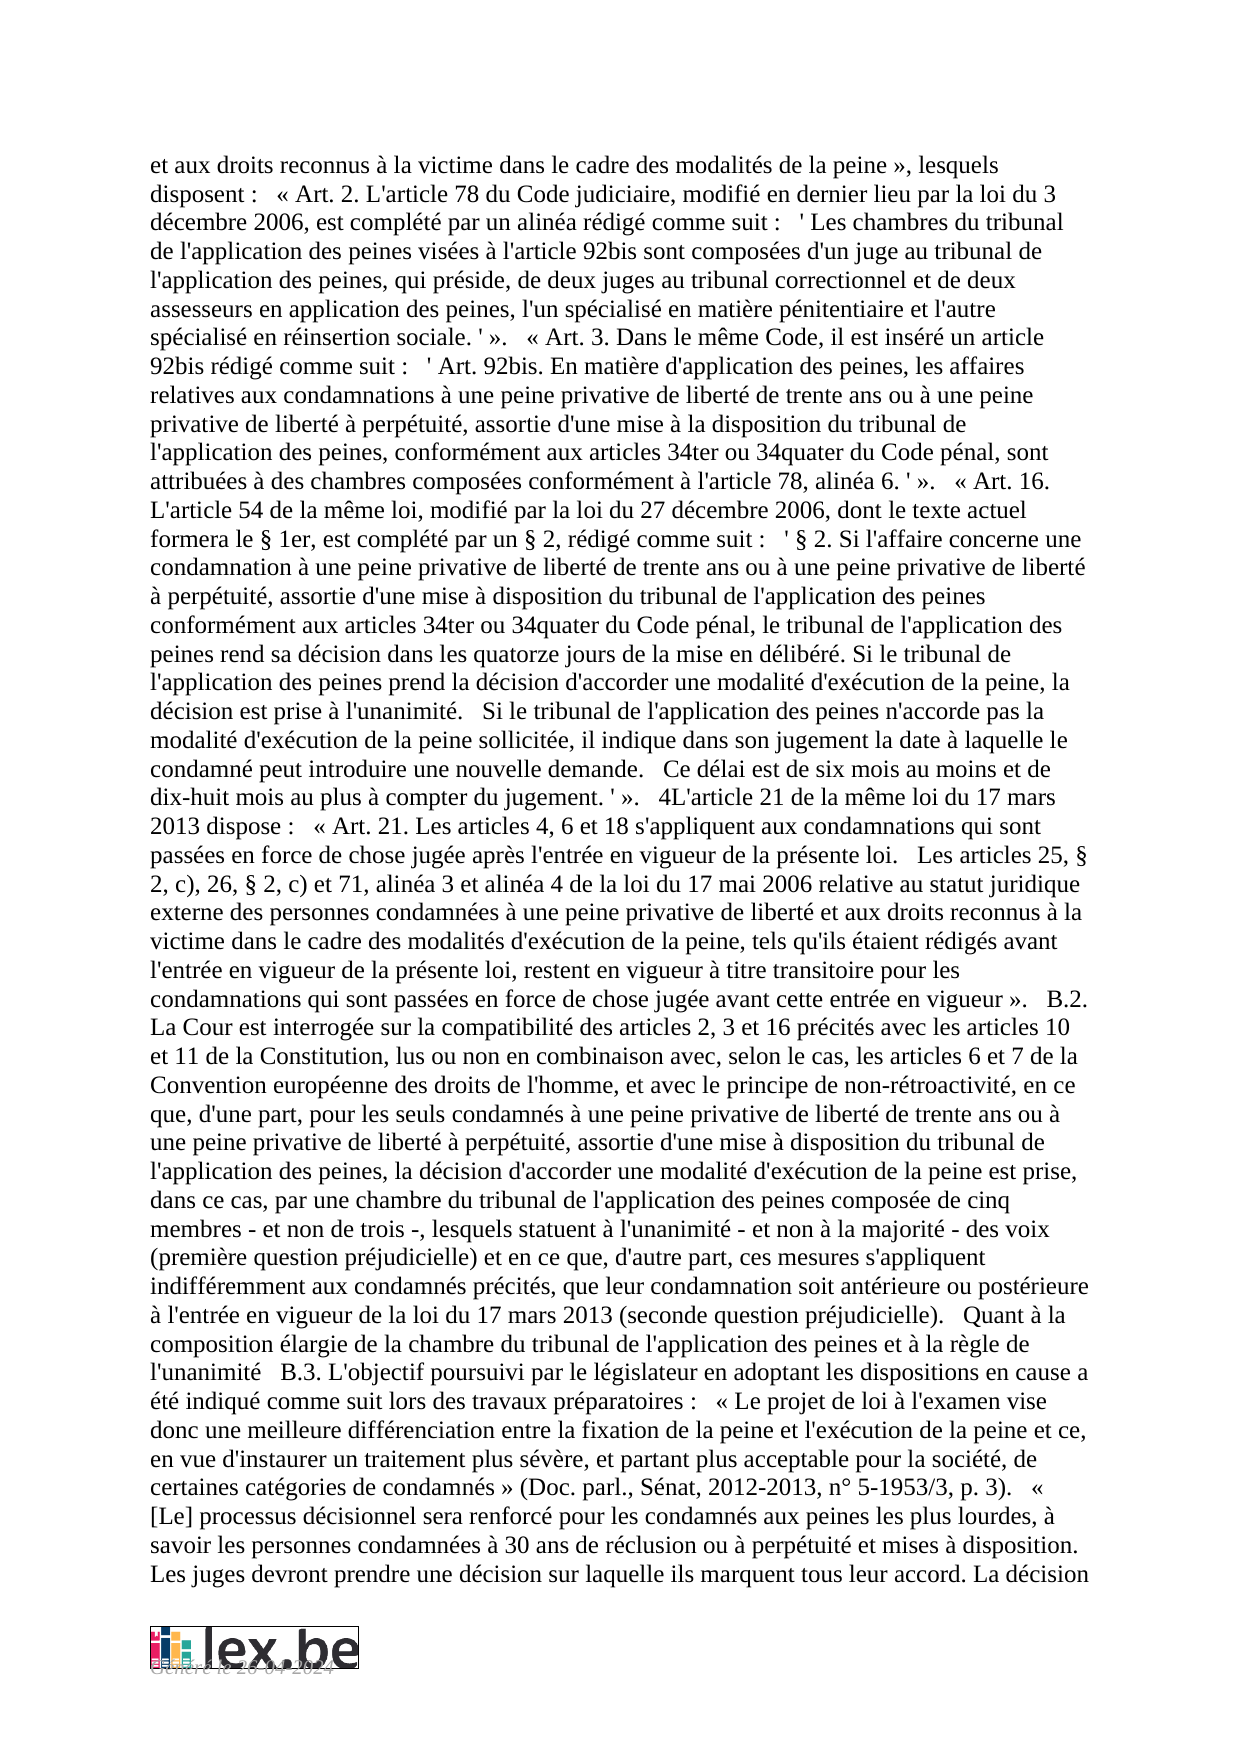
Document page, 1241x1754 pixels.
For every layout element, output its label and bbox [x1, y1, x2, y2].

text [150, 150, 1090, 1587]
picture [151, 1627, 358, 1668]
